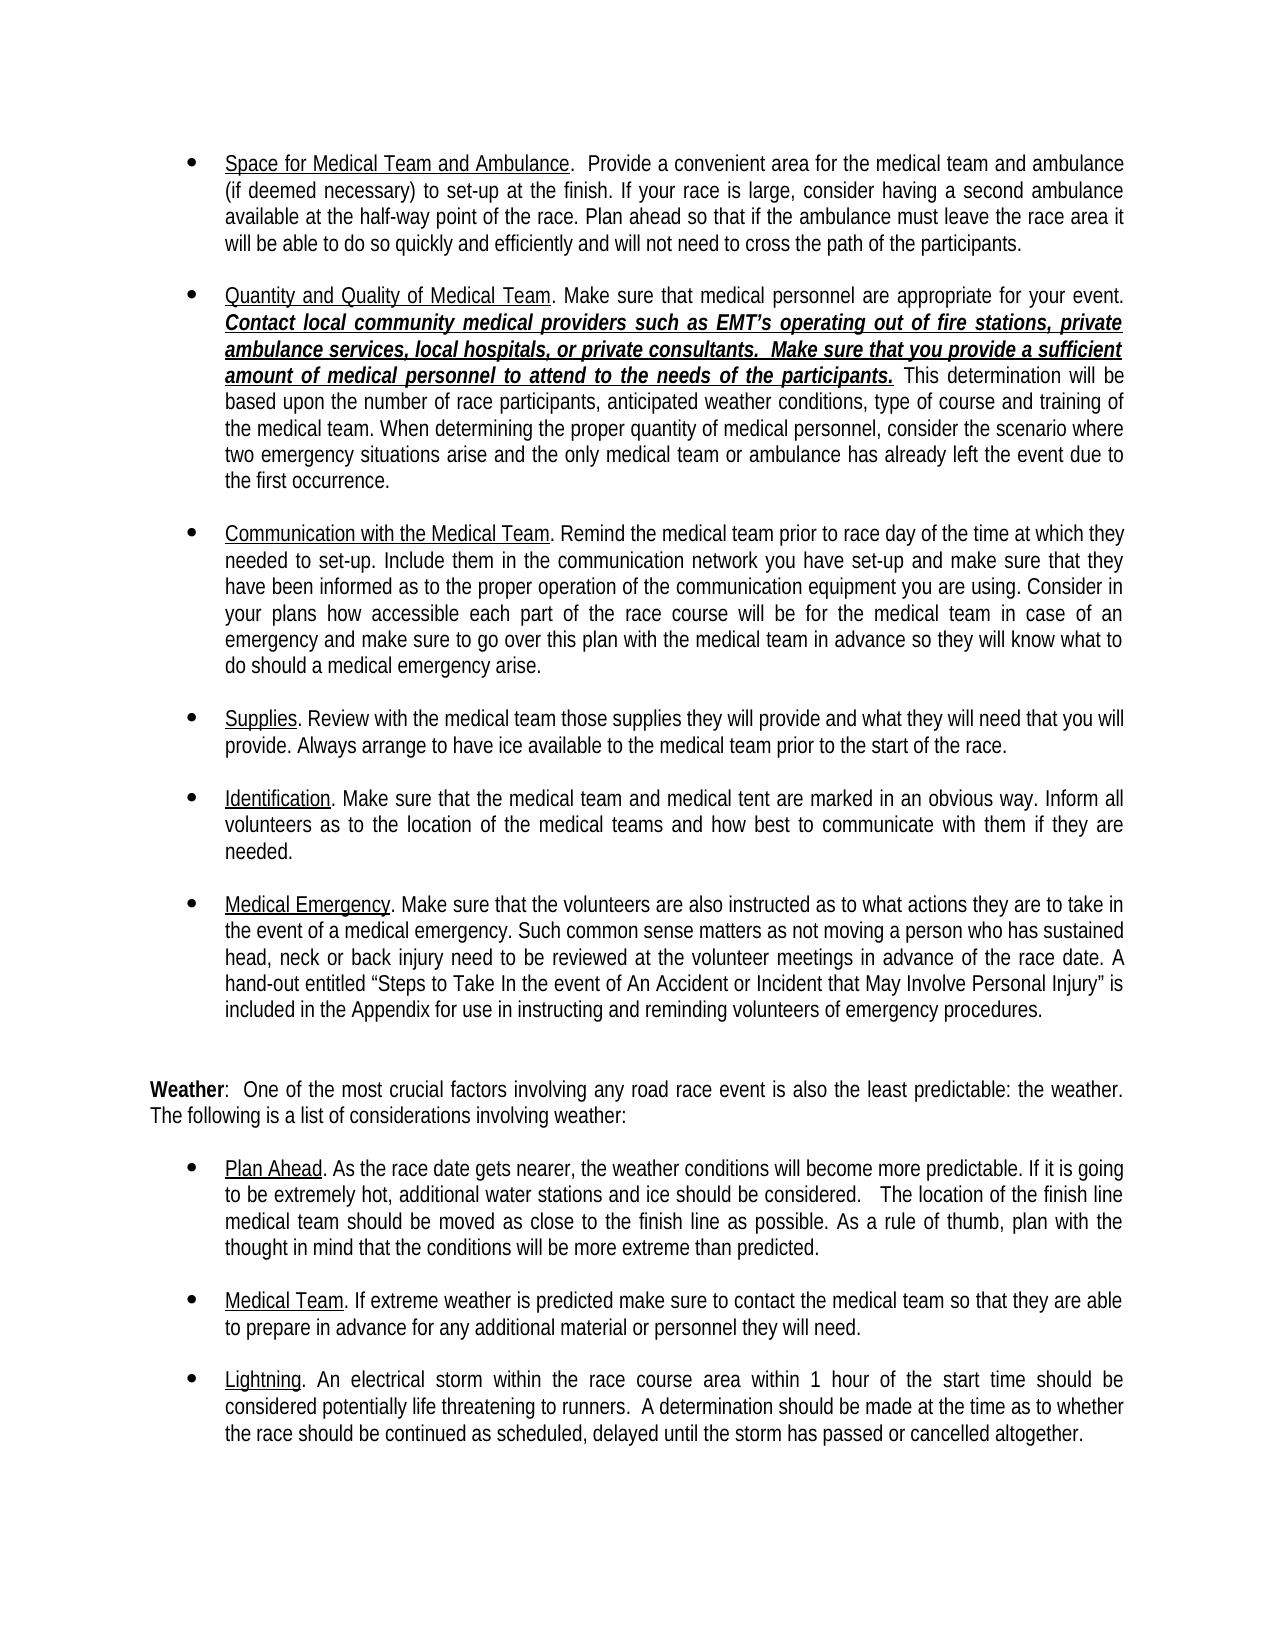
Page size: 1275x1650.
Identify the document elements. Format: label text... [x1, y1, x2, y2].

list Communication with the Medical Team. Remind the medical team prior to race day of the time at which they needed to set-up. Include them in the communication network you have set-up and make sure that they have been informed as to the proper operation of the communication equipment you are using. Consider in your plans how accessible each part of the race course will be for the medical team in case of an emergency and make sure to go over this plan with the medical team in advance so they will know what to do should a medical emergency arise. [187, 520, 1125, 679]
list Lightning. An electrical storm within the race course area within 1 hour of the start time should be considered potentially life threatening to runners. A determination should be made at the time as to whether the race should be continued as scheduled, delayed until the storm has passed or cancelled altogether. [187, 1366, 1125, 1446]
list Medical Team. If extreme weather is predicted make sure to contact the medical team so that they are able to prepare in advance for any additional material or personnel they will need. [187, 1287, 1125, 1340]
list Identification. Make sure that the medical team and medical tent are marked in an obvious way. Inform all volunteers as to the location of the medical teams and how best to communicate with them if they are needed. [187, 784, 1125, 864]
list Supplies. Review with the medical team those supplies they will provide and what they will need that you will provide. Always arrange to have ice available to the medical team prior to the start of the race. [187, 705, 1125, 758]
list Plan Ahead. As the race date gets nearer, the weather conditions will become more predictable. If it is going to be extremely hot, additional water stations and ice should be considered. The location of the finish line medical team should be moved as close to the finish line as possible. As a rule of thumb, plan with the thought in mind that the conditions will be more extreme than predicted. [187, 1154, 1125, 1261]
list Quantity and Quality of Medical Team. Make sure that medical personnel are appropriate for your event. Contact local community medical providers such as EMT’s operating out of fire stations, private ambulance services, local hospitals, or private consultants. Make sure that you provide a sufficient amount of medical personnel to attend to the needs of the participants. This determination will be based upon the number of race participants, anticipated weather conditions, type of course and training of the medical team. When determining the proper quantity of medical personnel, consider the scenario where two emergency situations arise and the only medical team or ambulance has already left the event due to the first occurrence. [187, 282, 1125, 494]
list Medical Emergency. Make sure that the volunteers are also instructed as to what actions they are to take in the event of a medical emergency. Such common sense matters as not moving a person who has sustained head, neck or back injury need to be reviewed at the volunteer meetings in advance of the race date. A hand-out entitled “Steps to Take In the event of An Accident or Incident that May Involve Personal Injury” is included in the Appendix for use in instructing and reminding volunteers of emergency procedures. [187, 891, 1125, 1023]
text Weather: One of the most crucial factors involving any road race event is also the least predictable: the weather. The following is a list of considerations involving weather: [150, 1076, 1125, 1128]
list Space for Medical Team and Ambulance. Provide a convenient area for the medical team and ambulance (if deemed necessary) to set-up at the finish. If your race is large, consider having a second ambulance available at the half-way point of the race. Plan ahead so that if the ambulance must leave the race area it will be able to do so quickly and efficiently and will not need to cross the path of the participants. [187, 150, 1125, 256]
